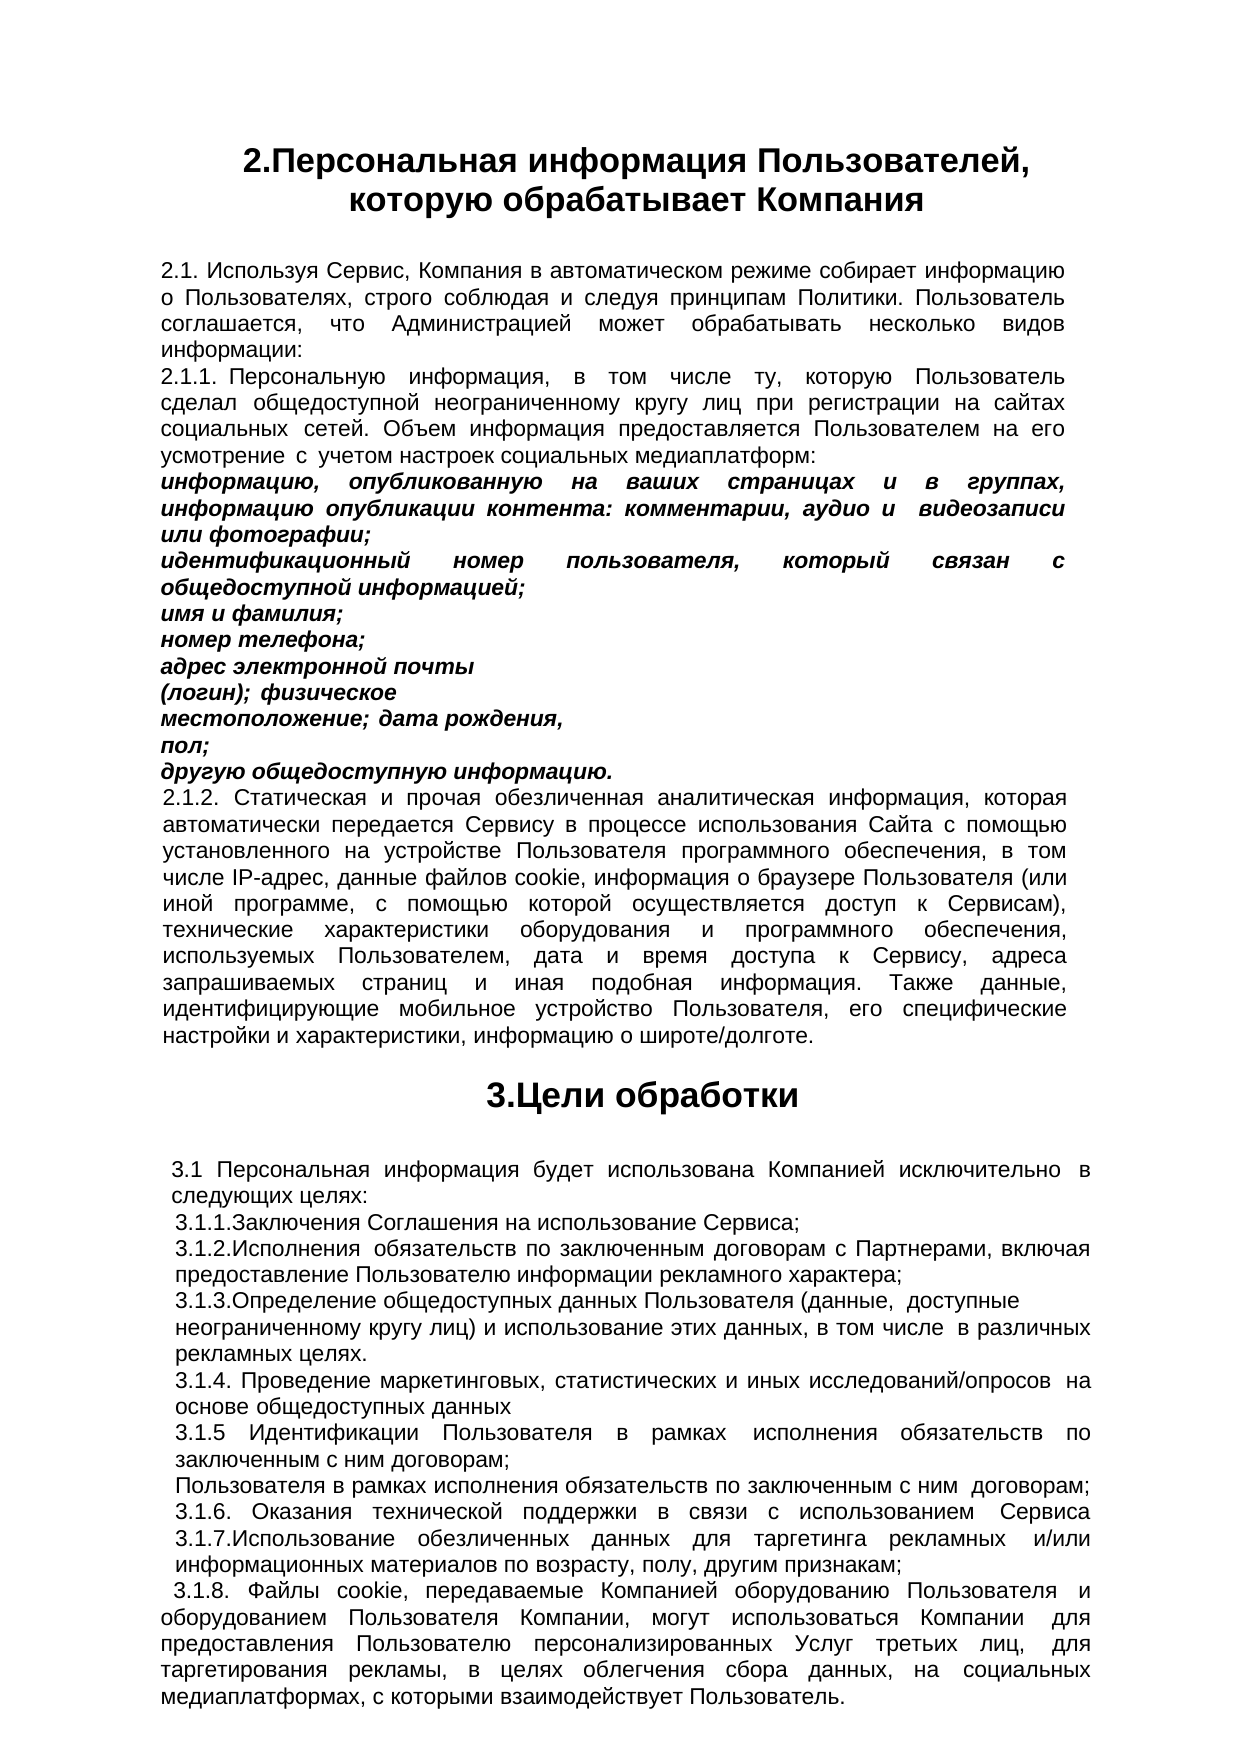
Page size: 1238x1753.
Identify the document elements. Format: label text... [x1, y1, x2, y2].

text другую общедоступную информацию. [160, 758, 1087, 784]
list Статическая и прочая обезличенная аналитическая информация, которая автоматически передается Сервису в процессе использования Сайта с помощью установленного на устройстве Пользователя программного обеспечения, в том числе IP-адрес, данные файлов cookie, информация о браузере Пользователя (или иной программе, с помощью которой осуществляется доступ к Сервисам), технические характеристики оборудования и программного обеспечения, используемых Пользователем, дата и время доступа к Сервису, адреса запрашиваемых страниц и иная подобная информация. Также данные, идентифицирующие мобильное устройство Пользователя, его специфические настройки и характеристики, информацию о широте/долготе. [162, 784, 1067, 1048]
text 3.1.2.Исполнения обязательств по заключенным договорам с Партнерами, включая предоставление Пользователю информации рекламного характера; [175, 1235, 1091, 1287]
subtitle 3.Цели обработки [198, 1074, 1087, 1115]
list Персональную информация, в том числе ту, которую Пользователь сделал общедоступной неограниченному кругу лиц при регистрации на сайтах социальных сетей. Объем информация предоставляется Пользователем на его усмотрение с учетом настроек социальных медиаплатформ: [160, 363, 1065, 468]
text 3.1.5 Идентификации Пользователя в рамках исполнения обязательств по заключенным с ним договорам; [175, 1419, 1091, 1472]
subtitle 2.Персональная информация Пользователей, которую обрабатывает Компания [185, 142, 1087, 219]
list Используя Сервис, Компания в автоматическом режиме собирает информацию о Пользователях, строго соблюдая и следуя принципам Политики. Пользователь соглашается, что Администрацией может обрабатывать несколько видов информации: [161, 257, 1065, 363]
text адрес электронной почты (логин); физическое местоположение; дата рождения, пол; [160, 653, 567, 758]
text неограниченному кругу лиц) и использование этих данных, в том числе в различных рекламных целях. [175, 1314, 1091, 1367]
text 3.1.4. Проведение маркетинговых, статистических и иных исследований/опросов на основе общедоступных данных [175, 1367, 1091, 1419]
text имя и фамилия; номер телефона; [160, 600, 406, 653]
subtitle информацию, опубликованную на ваших страницах и в группах, информацию опубликации контента: комментарии, аудио и видеозаписи или фотографии; [160, 468, 1065, 547]
text 3.1.8. Файлы cookie, передаваемые Компанией оборудованию Пользователя и оборудованием Пользователя Компании, могут использоваться Компании для предоставления Пользователю персонализированных Услуг третьих лиц, для таргетирования рекламы, в целях облегчения сбора данных, на социальных медиаплатформах, с которыми взаимодействует Пользователь. [160, 1577, 1091, 1709]
text 3.1.3.Определение общедоступных данных Пользователя (данные, доступные [175, 1287, 1091, 1314]
list Персональная информация будет использована Компанией исключительно в следующих целях: [171, 1156, 1091, 1208]
text Пользователя в рамках исполнения обязательств по заключенным с ним договорам; 3.1.6. Оказания технической поддержки в связи с использованием Сервиса 3.1.7.Использование обезличенных данных для таргетинга рекламных и/или информационных материалов по возрасту, полу, другим признакам; [175, 1472, 1091, 1577]
text 3.1.1.Заключения Соглашения на использование Сервиса; [175, 1208, 1091, 1235]
text идентификационный номер пользователя, который связан с общедоступной информацией; [160, 547, 1065, 600]
